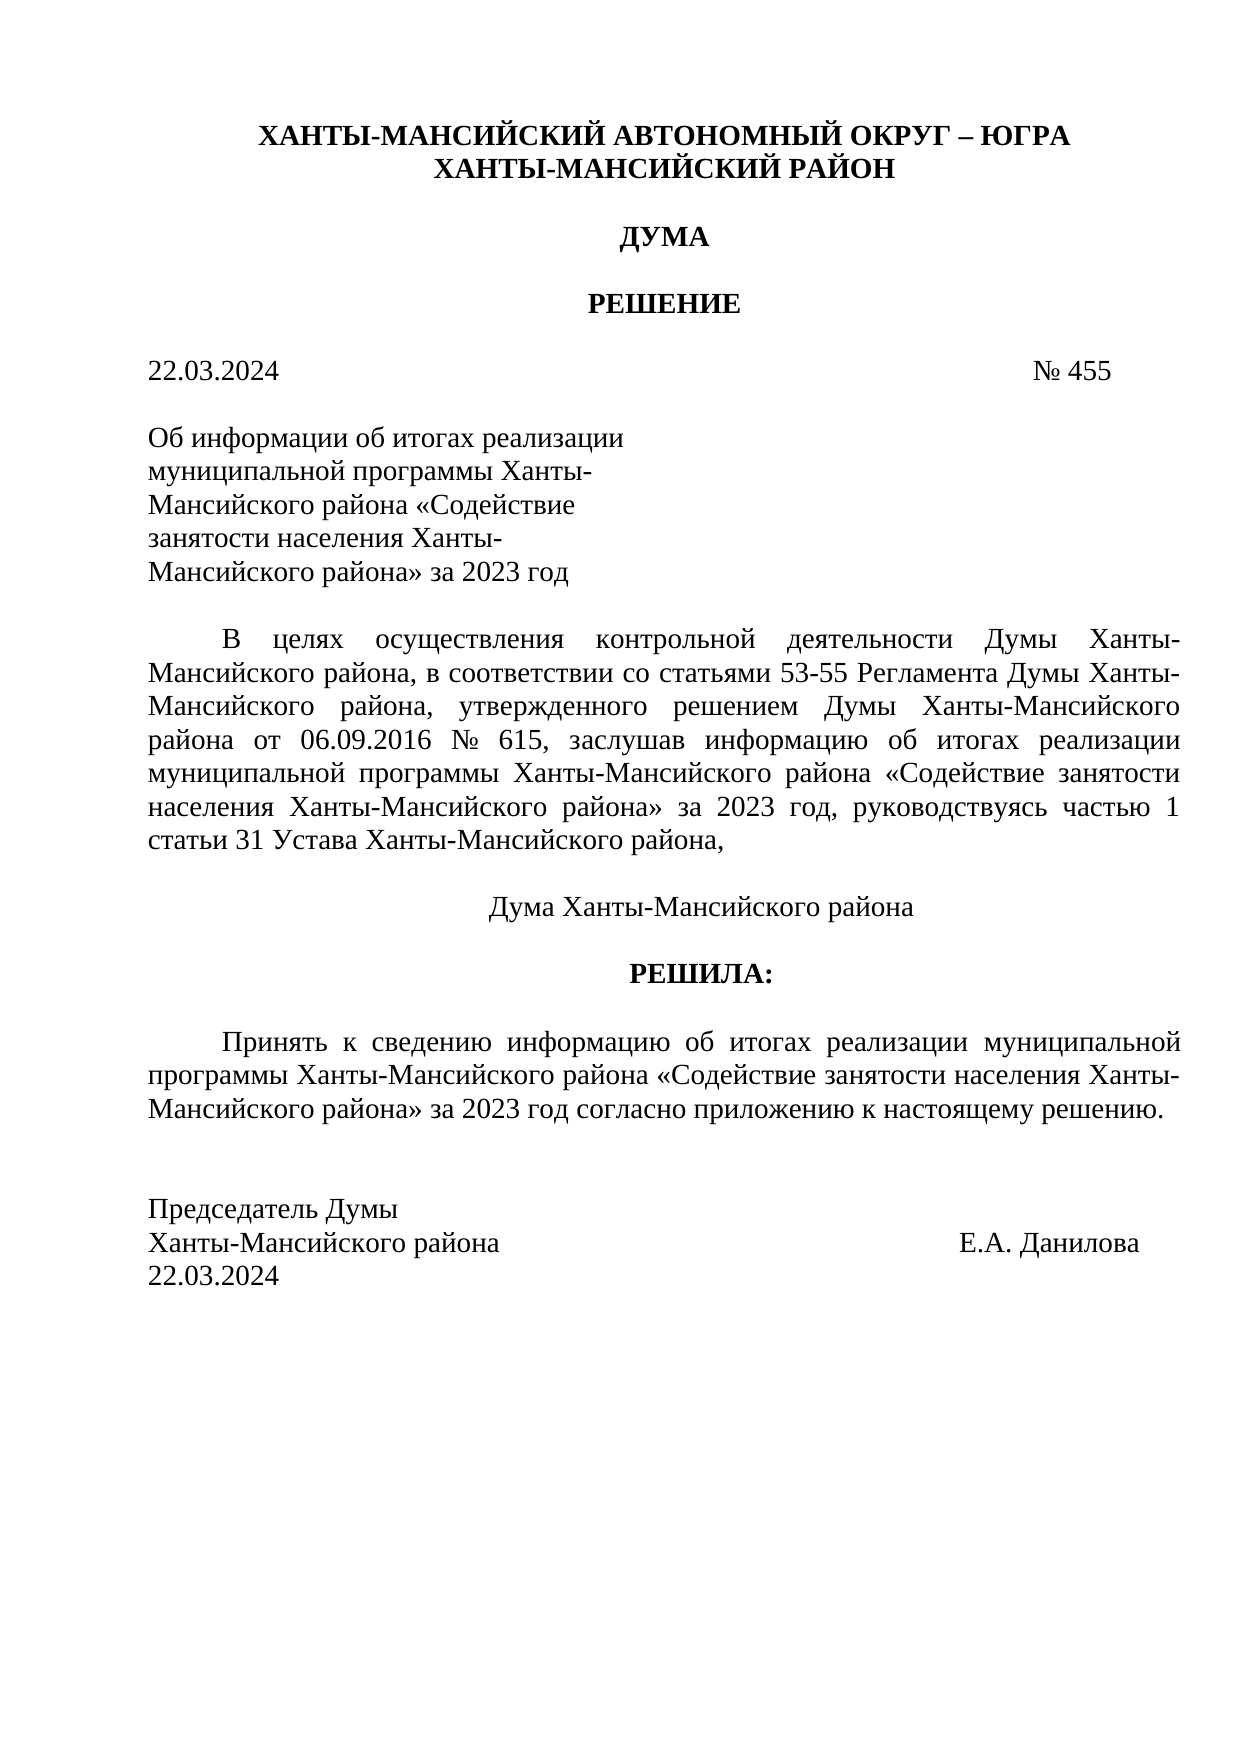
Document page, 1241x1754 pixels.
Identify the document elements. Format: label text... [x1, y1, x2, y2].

text 22.03.2024 [148, 1258, 1181, 1292]
text Об информации об итогах реализации [148, 420, 1181, 453]
text Мансийского района «Содействие [148, 487, 1181, 521]
text ХАНТЫ-МАНСИЙСКИЙ РАЙОН [148, 152, 1181, 185]
text ДУМА [148, 219, 1181, 252]
text РЕШИЛА: [148, 957, 1181, 990]
text Ханты-Мансийского района Е.А. Данилова [148, 1225, 1181, 1258]
text Председатель Думы [148, 1191, 1181, 1225]
text РЕШЕНИЕ [148, 286, 1181, 319]
text ХАНТЫ-МАНСИЙСКИЙ АВТОНОМНЫЙ ОКРУГ – ЮГРА [148, 118, 1181, 152]
text Принять к сведению информацию об итогах реализации муниципальной программы Ханты-Мансийского района «Содействие занятости населения Ханты-Мансийского района» за 2023 год согласно приложению к настоящему решению. [148, 1024, 1181, 1124]
text Дума Ханты-Мансийского района [148, 889, 1181, 923]
text В целях осуществления контрольной деятельности Думы Ханты-Мансийского района, в соответствии со статьями 53-55 Регламента Думы Ханты-Мансийского района, утвержденного решением Думы Ханты-Мансийского района от 06.09.2016 № 615, заслушав информацию об итогах реализации муниципальной программы Ханты-Мансийского района «Содействие занятости населения Ханты-Мансийского района» за 2023 год, руководствуясь частью 1 статьи 31 Устава Ханты-Мансийского района, [148, 621, 1181, 856]
text муниципальной программы Ханты- [148, 453, 1181, 487]
text Мансийского района» за 2023 год [148, 554, 1181, 588]
text занятости населения Ханты- [148, 521, 1181, 554]
text 22.03.2024 № 455 [148, 353, 1181, 386]
